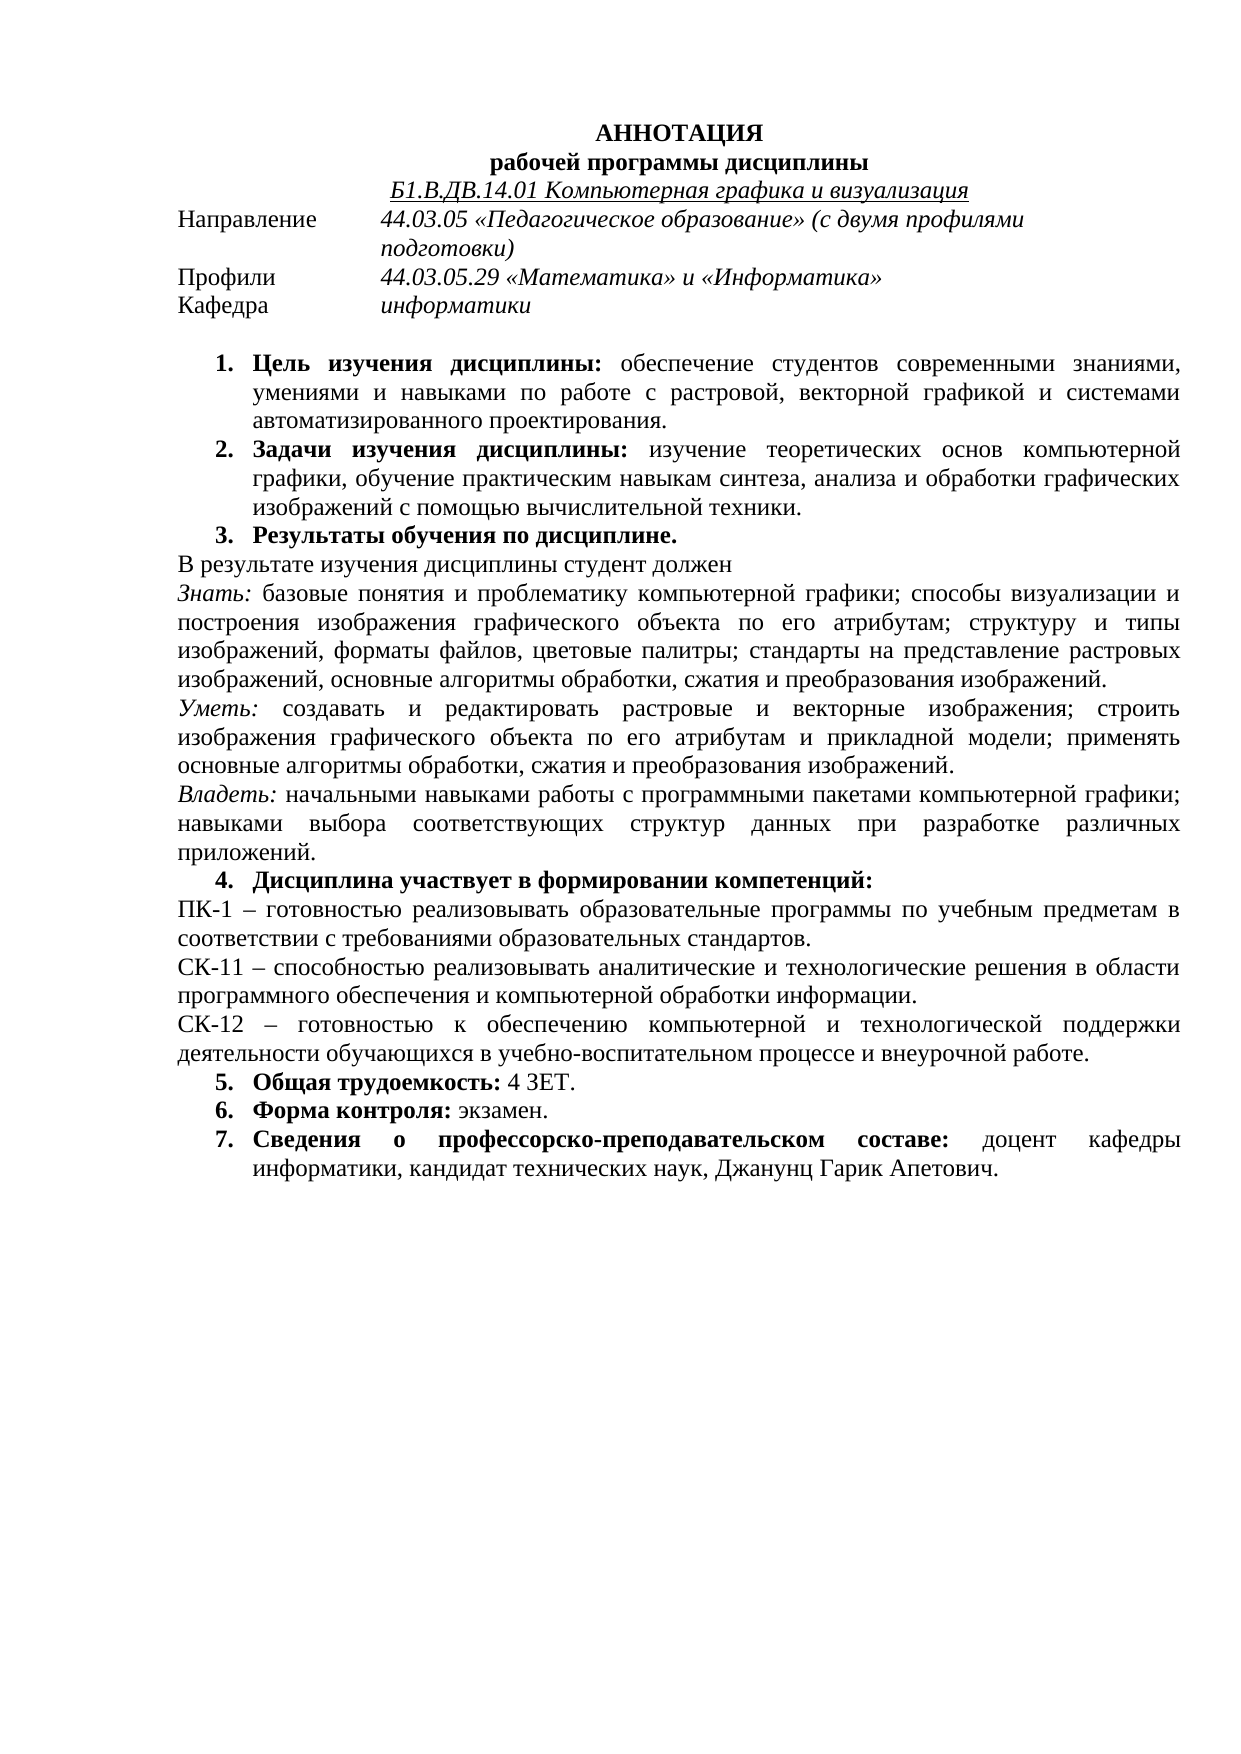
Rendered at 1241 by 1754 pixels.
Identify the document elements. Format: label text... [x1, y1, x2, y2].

list Сведения о профессорско-преподавательском составе: доцент кафедры информатики, кандидат технических наук, Джанунц Гарик Апетович. [215, 1124, 1181, 1182]
text АННОТАЦИЯ [177, 118, 1181, 147]
text Владеть: начальными навыками работы с программными пакетами компьютерной графики; навыками выбора соответствующих структур данных при разработке различных приложений. [177, 779, 1181, 866]
text рабочей программы дисциплины [177, 147, 1181, 176]
list Дисциплина участвует в формировании компетенций: [215, 866, 1181, 894]
list Результаты обучения по дисциплине. [215, 521, 1181, 549]
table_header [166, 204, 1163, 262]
text СК-12 – готовностью к обеспечению компьютерной и технологической поддержки деятельности обучающихся в учебно-воспитательном процессе и внеурочной работе. [177, 1009, 1181, 1067]
list Цель изучения дисциплины: обеспечение студентов современными знаниями, умениями и навыками по работе с растровой, векторной графикой и системами автоматизированного проектирования. [215, 348, 1181, 434]
list Задачи изучения дисциплины: изучение теоретических основ компьютерной графики, обучение практическим навыкам синтеза, анализа и обработки графических изображений с помощью вычислительной техники. [215, 434, 1181, 521]
list Форма контроля: экзамен. [215, 1096, 1181, 1124]
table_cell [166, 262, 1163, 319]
text Знать: базовые понятия и проблематику компьютерной графики; способы визуализации и построения изображения графического объекта по его атрибутам; структуру и типы изображений, форматы файлов, цветовые палитры; стандарты на представление растровых изображений, основные алгоритмы обработки, сжатия и преобразования изображений. [177, 578, 1181, 693]
text В результате изучения дисциплины студент должен [177, 549, 1181, 578]
text ПК-1 – готовностью реализовывать образовательные программы по учебным предметам в соответствии с требованиями образовательных стандартов. [177, 894, 1181, 952]
text СК-11 – способностью реализовывать аналитические и технологические решения в области программного обеспечения и компьютерной обработки информации. [177, 952, 1181, 1009]
list Общая трудоемкость: 4 ЗЕТ. [215, 1067, 1181, 1096]
text Б1.В.ДВ.14.01 Компьютерная графика и визуализация [177, 176, 1181, 204]
text Уметь: создавать и редактировать растровые и векторные изображения; строить изображения графического объекта по его атрибутам и прикладной модели; применять основные алгоритмы обработки, сжатия и преобразования изображений. [177, 693, 1181, 779]
